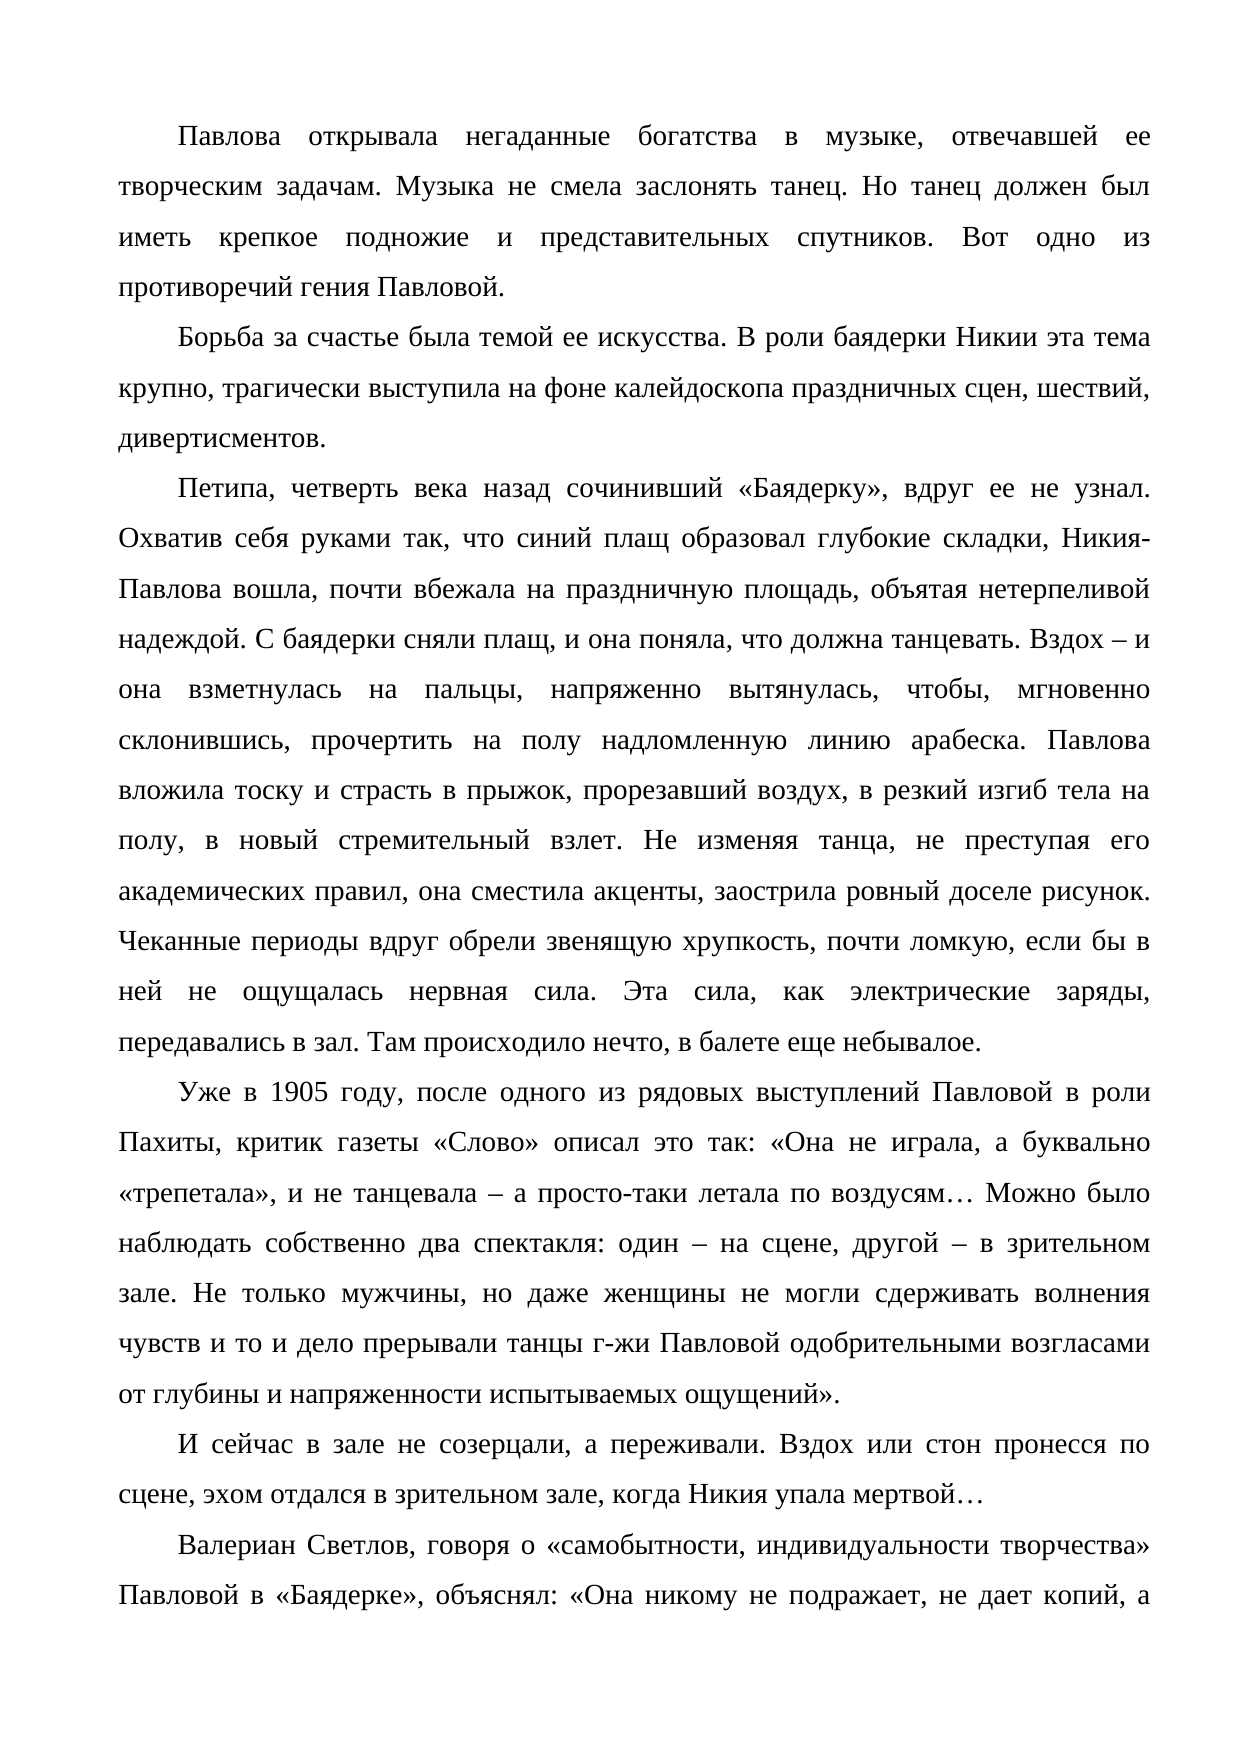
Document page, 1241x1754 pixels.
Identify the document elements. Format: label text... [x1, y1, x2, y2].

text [118, 1527, 1152, 1611]
text Уже в 1905 году, после одного из рядовых выступлений Павловой в роли Пахиты, критик газеты «Слово» описал это так: «Она не играла, а буквально «трепетала», и не танцевала – а просто-таки летала по воздусям… Можно было наблюдать собственно два спектакля: один – на сцене, другой – в зрительном зале. Не только мужчины, но даже женщины не могли сдерживать волнения чувств и то и дело прерывали танцы г-жи Павловой одобрительными возгласами от глубины и напряженности испытываемых ощущений». [118, 1074, 1152, 1409]
text И сейчас в зале не созерцали, а переживали. Вздох или стон пронесся по сцене, эхом отдался в зрительном зале, когда Никия упала мертвой… [118, 1426, 1152, 1510]
text Петипа, четверть века назад сочинивший «Баядерку», вдруг ее не узнал. Охватив себя руками так, что синий плащ образовал глубокие складки, Никия-Павлова вошла, почти вбежала на праздничную площадь, объятая нетерпеливой надеждой. С баядерки сняли плащ, и она поняла, что должна танцевать. Вздох – и она взметнулась на пальцы, напряженно вытянулась, чтобы, мгновенно склонившись, прочертить на полу надломленную линию арабеска. Павлова вложила тоску и страсть в прыжок, прорезавший воздух, в резкий изгиб тела на полу, в новый стремительный взлет. Не изменяя танца, не преступая его академических правил, она сместила акценты, заострила ровный доселе рисунок. Чеканные периоды вдруг обрели звенящую хрупкость, почти ломкую, если бы в ней не ощущалась нервная сила. Эта сила, как электрические заряды, передавались в зал. Там происходило нечто, в балете еще небывалое. [118, 470, 1152, 1057]
text Павлова открывала негаданные богатства в музыке, отвечавшей ее творческим задачам. Музыка не смела заслонять танец. Но танец должен был иметь крепкое подножие и представительных спутников. Вот одно из противоречий гения Павловой. [118, 118, 1152, 303]
text Борьба за счастье была темой ее искусства. В роли баядерки Никии эта тема крупно, трагически выступила на фоне калейдоскопа праздничных сцен, шествий, дивертисментов. [118, 319, 1152, 453]
